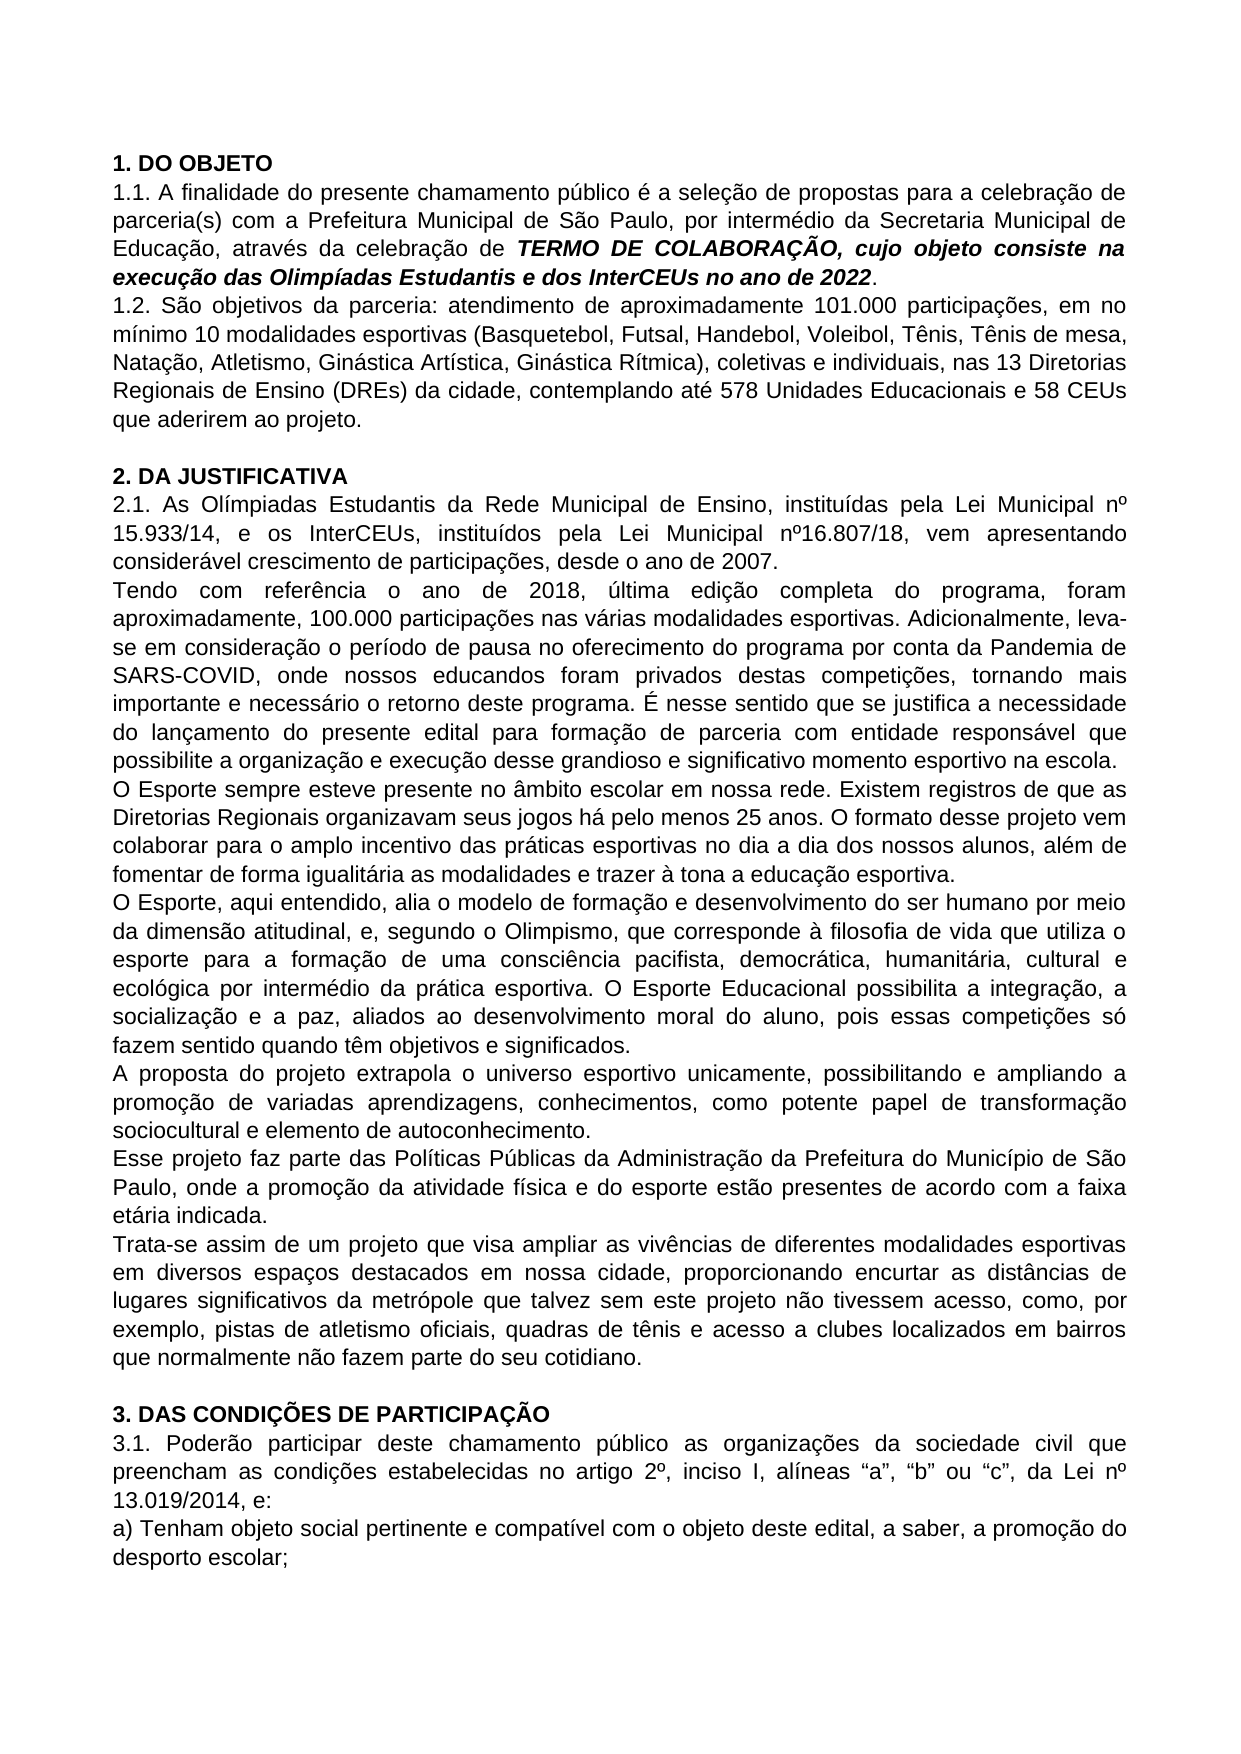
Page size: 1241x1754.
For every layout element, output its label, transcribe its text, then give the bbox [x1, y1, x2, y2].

text 1. DO OBJETO [112, 150, 1128, 176]
text Esse projeto faz parte das Políticas Públicas da Administração da Prefeitura do Município de São Paulo, onde a promoção da atividade física e do esporte estão presentes de acordo com a faixa etária indicada. [112, 1145, 1128, 1228]
text 2. DA JUSTIFICATIVA [112, 463, 1128, 489]
text Tendo com referência o ano de 2018, última edição completa do programa, foram aproximadamente, 100.000 participações nas várias modalidades esportivas. Adicionalmente, leva-se em consideração o período de pausa no oferecimento do programa por conta da Pandemia de SARS-COVID, onde nossos educandos foram privados destas competições, tornando mais importante e necessário o retorno deste programa. É nesse sentido que se justifica a necessidade do lançamento do presente edital para formação de parceria com entidade responsável que possibilite a organização e execução desse grandioso e significativo momento esportivo na escola. [112, 577, 1128, 773]
text Trata-se assim de um projeto que visa ampliar as vivências de diferentes modalidades esportivas em diversos espaços destacados em nossa cidade, proporcionando encurtar as distâncias de lugares significativos da metrópole que talvez sem este projeto não tivessem acesso, como, por exemplo, pistas de atletismo oficiais, quadras de tênis e acesso a clubes localizados em bairros que normalmente não fazem parte do seu cotidiano. [112, 1231, 1128, 1371]
text a) Tenham objeto social pertinente e compatível com o objeto deste edital, a saber, a promoção do desporto escolar; [112, 1515, 1128, 1570]
text O Esporte sempre esteve presente no âmbito escolar em nossa rede. Existem registros de que as Diretorias Regionais organizavam seus jogos há pelo menos 25 anos. O formato desse projeto vem colaborar para o amplo incentivo das práticas esportivas no dia a dia dos nossos alunos, além de fomentar de forma igualitária as modalidades e trazer à tona a educação esportiva. [112, 776, 1128, 887]
text 3.1. Poderão participar deste chamamento público as organizações da sociedade civil que preencham as condições estabelecidas no artigo 2º, inciso I, alíneas “a”, “b” ou “c”, da Lei nº 13.019/2014, e: [112, 1430, 1128, 1513]
text O Esporte, aqui entendido, alia o modelo de formação e desenvolvimento do ser humano por meio da dimensão atitudinal, e, segundo o Olimpismo, que corresponde à filosofia de vida que utiliza o esporte para a formação de uma consciência pacifista, democrática, humanitária, cultural e ecológica por intermédio da prática esportiva. O Esporte Educacional possibilita a integração, a socialização e a paz, aliados ao desenvolvimento moral do aluno, pois essas competições só fazem sentido quando têm objetivos e significados. [112, 889, 1128, 1058]
text A proposta do projeto extrapola o universo esportivo unicamente, possibilitando e ampliando a promoção de variadas aprendizagens, conhecimentos, como potente papel de transformação sociocultural e elemento de autoconhecimento. [112, 1060, 1128, 1143]
text 1.2. São objetivos da parceria: atendimento de aproximadamente 101.000 participações, em no mínimo 10 modalidades esportivas (Basquetebol, Futsal, Handebol, Voleibol, Tênis, Tênis de mesa, Natação, Atletismo, Ginástica Artística, Ginástica Rítmica), coletivas e individuais, nas 13 Diretorias Regionais de Ensino (DREs) da cidade, contemplando até 578 Unidades Educacionais e 58 CEUs que aderirem ao projeto. [112, 292, 1128, 432]
text 2.1. As Olímpiadas Estudantis da Rede Municipal de Ensino, instituídas pela Lei Municipal nº 15.933/14, e os InterCEUs, instituídos pela Lei Municipal nº16.807/18, vem apresentando considerável crescimento de participações, desde o ano de 2007. [112, 491, 1128, 574]
text 1.1. A finalidade do presente chamamento público é a seleção de propostas para a celebração de parceria(s) com a Prefeitura Municipal de São Paulo, por intermédio da Secretaria Municipal de Educação, através da celebração de TERMO DE COLABORAÇÃO, cujo objeto consiste na execução das Olimpíadas Estudantis e dos InterCEUs no ano de 2022. [112, 178, 1128, 290]
text 3. DAS CONDIÇÕES DE PARTICIPAÇÃO [112, 1401, 1128, 1428]
